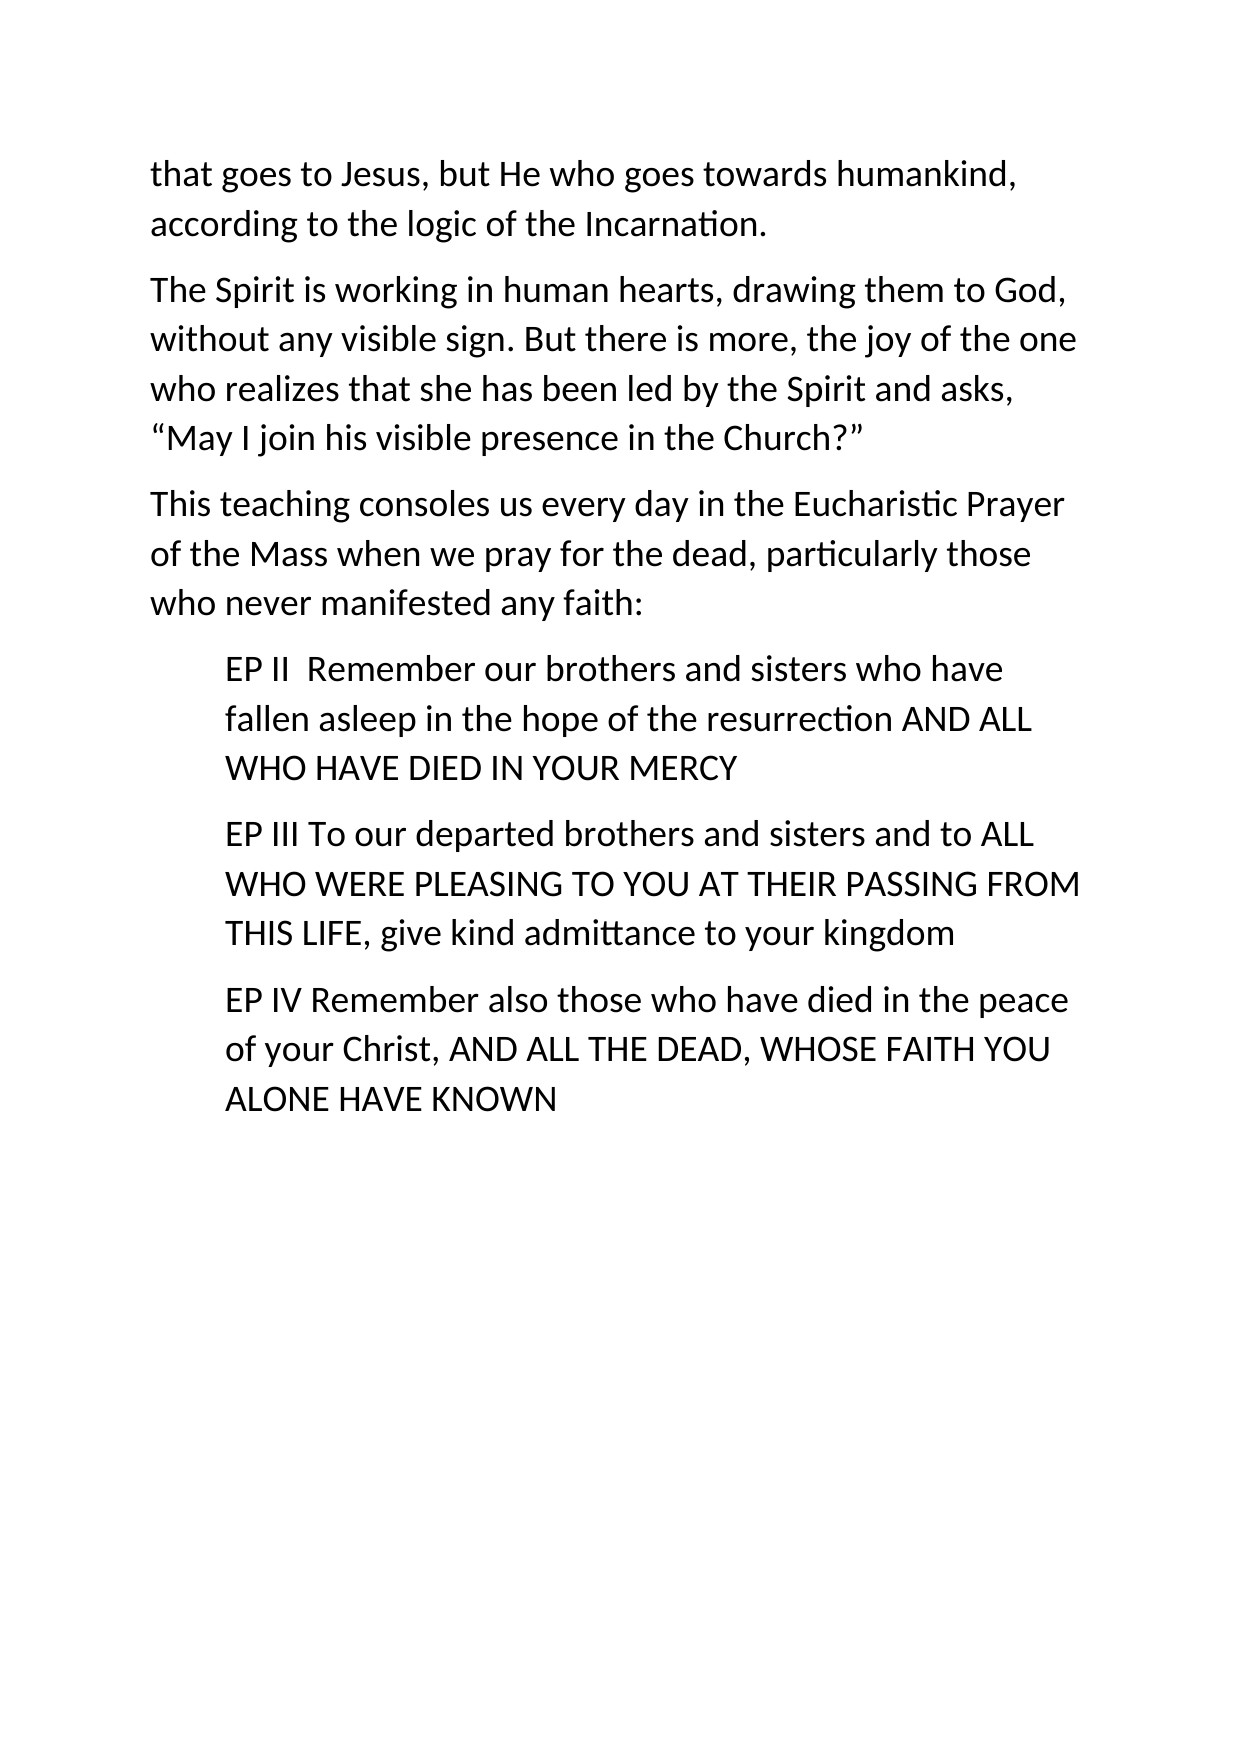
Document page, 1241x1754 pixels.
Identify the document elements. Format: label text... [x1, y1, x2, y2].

text EP III To our departed brothers and sisters and to ALL WHO WERE PLEASING TO YOU AT THEIR PASSING FROM THIS LIFE, give kind admittance to your kingdom [225, 810, 1090, 955]
text EP II Remember our brothers and sisters who have fallen asleep in the hope of the resurrection AND ALL WHO HAVE DIED IN YOUR MERCY [225, 645, 1090, 790]
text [150, 150, 1090, 245]
text The Spirit is working in human hearts, drawing them to God, without any visible sign. But there is more, the joy of the one who realizes that she has been led by the Spirit and asks, “May I join his visible presence in the Church?” [150, 266, 1090, 460]
text This teaching consoles us every day in the Eucharistic Prayer of the Mass when we pray for the dead, particularly those who never manifested any faith: [150, 480, 1090, 625]
text EP IV Remember also those who have died in the peace of your Christ, AND ALL THE DEAD, WHOSE FAITH YOU ALONE HAVE KNOWN [225, 976, 1090, 1120]
